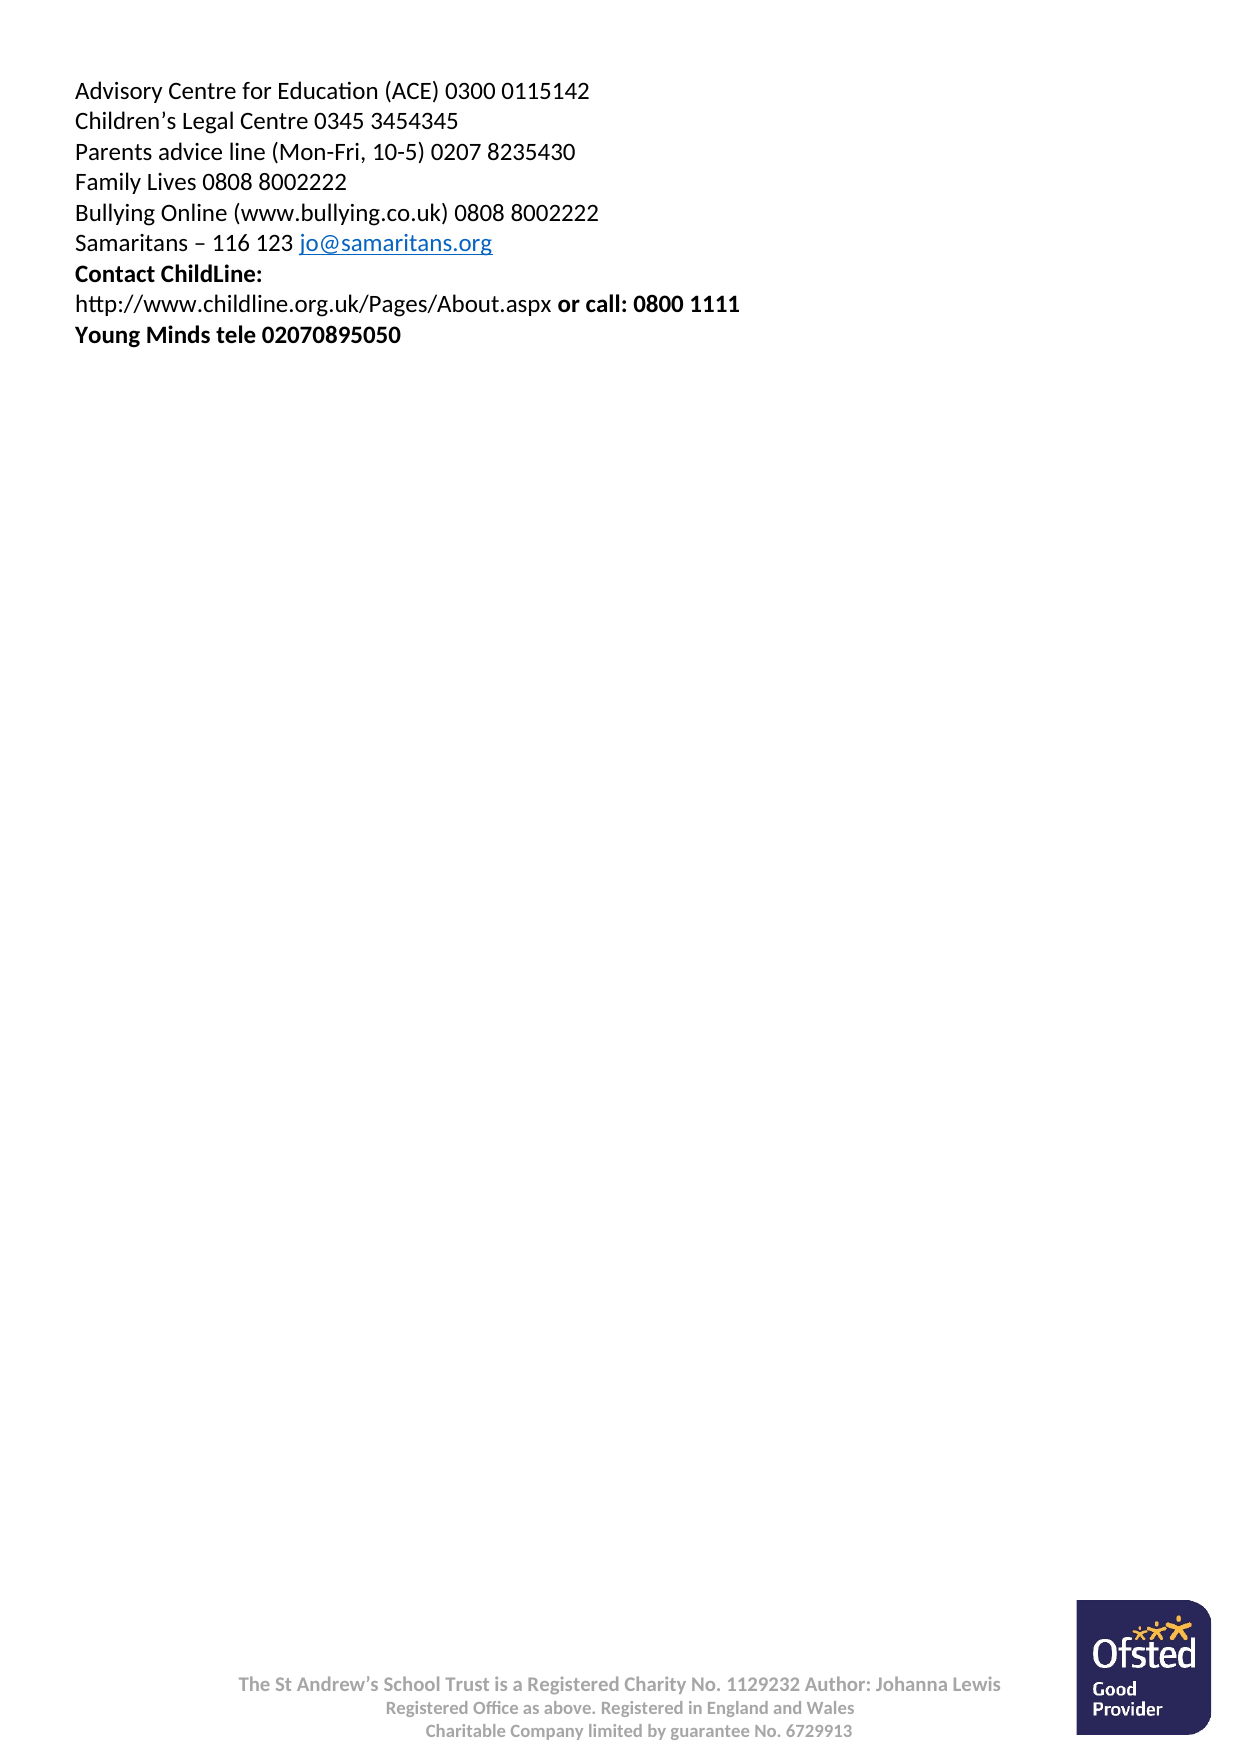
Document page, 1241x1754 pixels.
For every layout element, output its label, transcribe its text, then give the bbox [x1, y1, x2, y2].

text Advisory Centre for Education (ACE) 0300 0115142 [75, 75, 1165, 106]
text Bullying Online (www.bullying.co.uk) 0808 8002222 [75, 197, 1165, 228]
text http://www.childline.org.uk/Pages/About.aspx or call: 0800 1111 [75, 289, 1165, 319]
text Samaritans – 116 123 jo@samaritans.org [75, 228, 1165, 258]
text Family Lives 0808 8002222 [75, 167, 1165, 197]
text Contact ChildLine: [75, 258, 1165, 289]
text Children’s Legal Centre 0345 3454345 [75, 106, 1165, 136]
text Young Minds tele 02070895050 [75, 319, 1165, 350]
text Parents advice line (Mon-Fri, 10-5) 0207 8235430 [75, 136, 1165, 167]
picture [1076, 1600, 1212, 1735]
